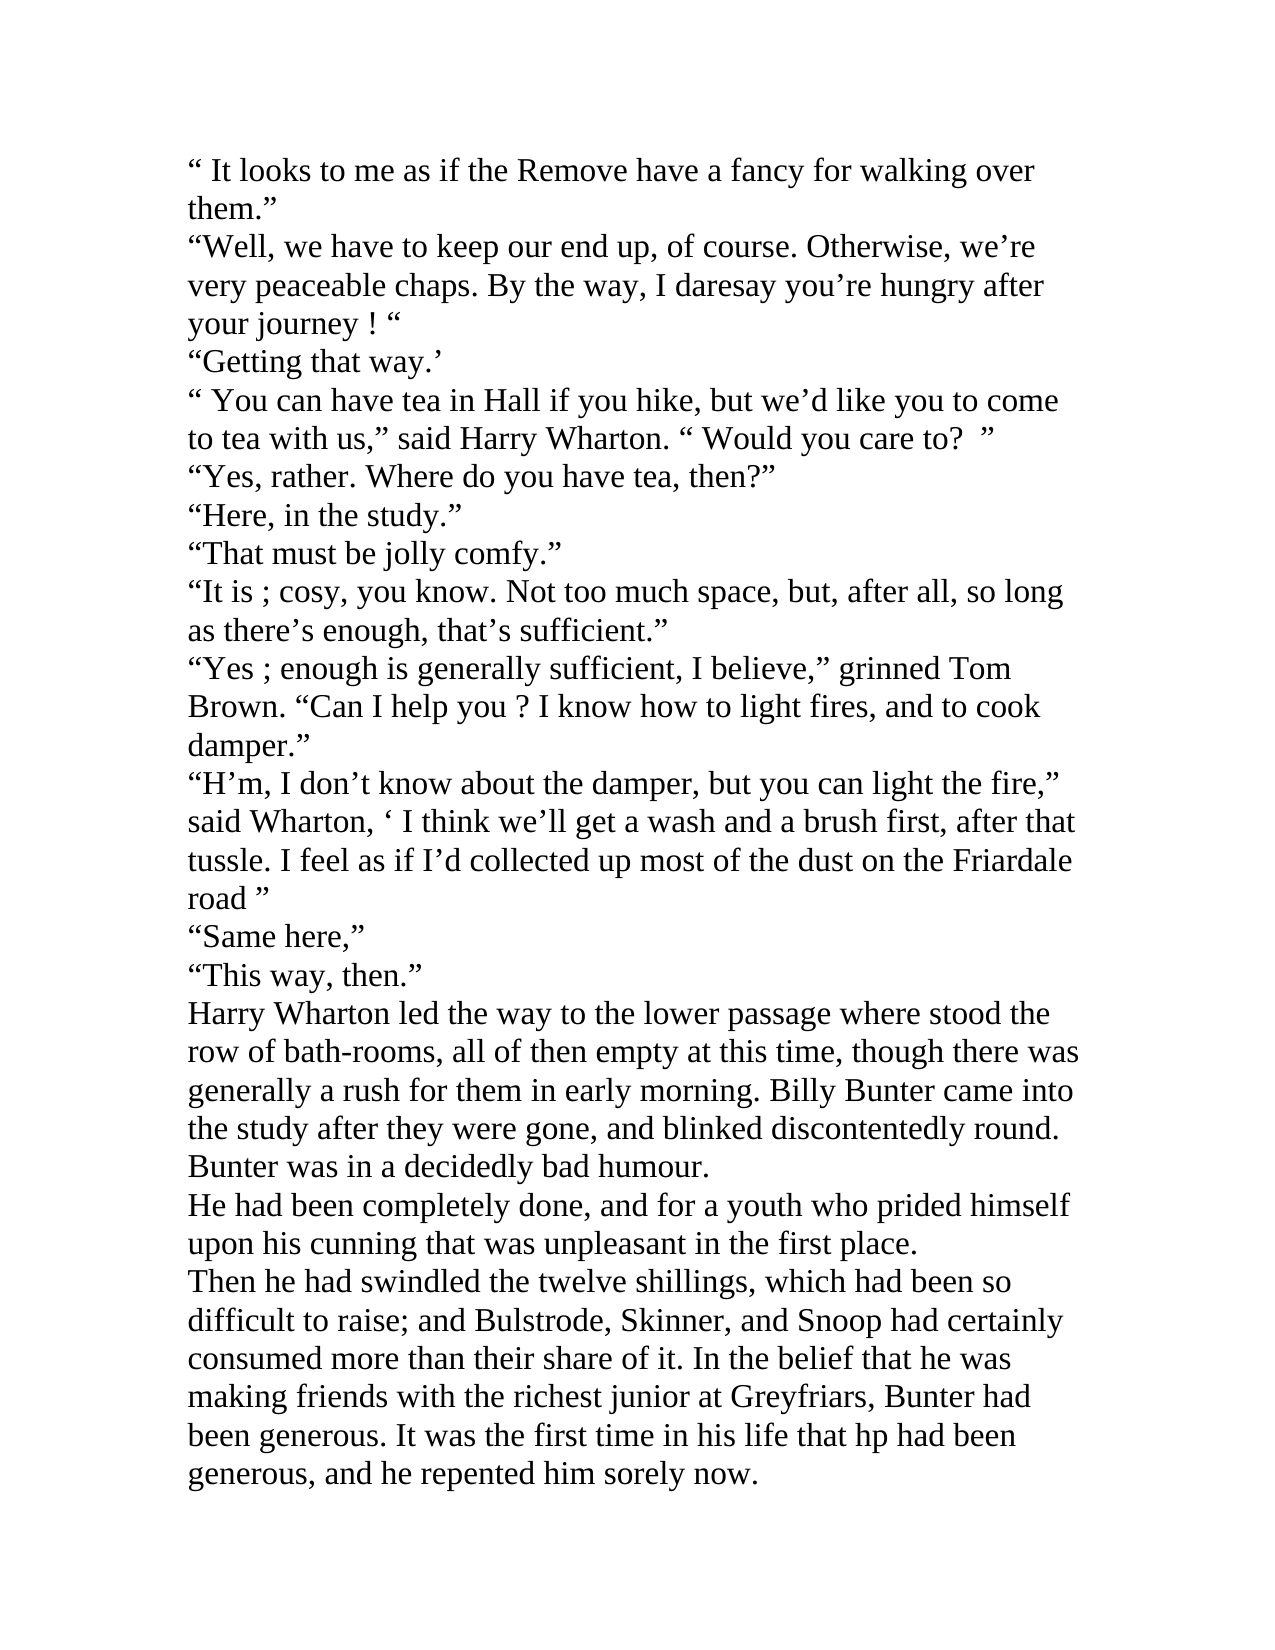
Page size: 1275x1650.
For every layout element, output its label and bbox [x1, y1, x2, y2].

text [187, 150, 1087, 1492]
